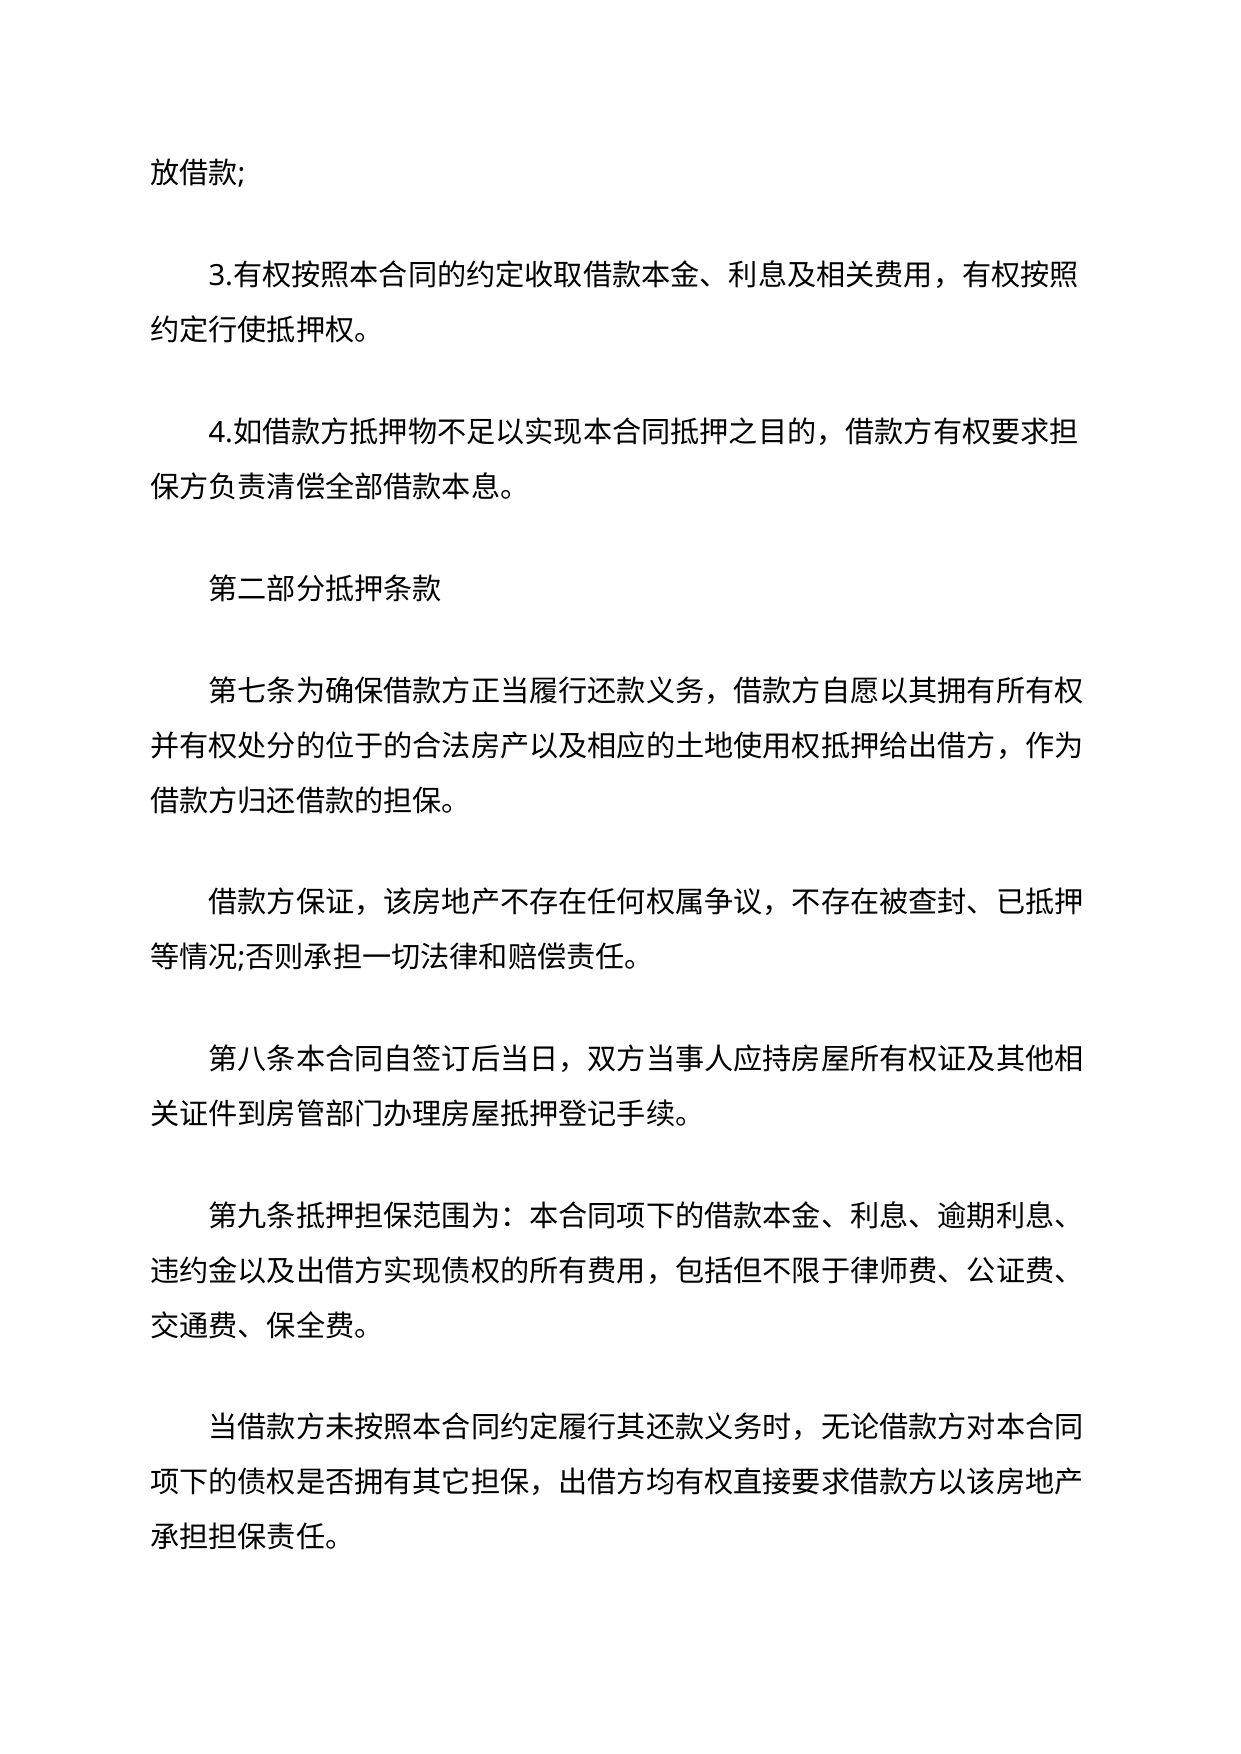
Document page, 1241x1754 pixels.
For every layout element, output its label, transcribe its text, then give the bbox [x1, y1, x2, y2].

text 第二部分抵押条款 [150, 566, 1090, 608]
text 当借款方未按照本合同约定履行其还款义务时，无论借款方对本合同项下的债权是否拥有其它担保，出借方均有权直接要求借款方以该房地产承担担保责任。 [150, 1404, 1090, 1556]
text 借款方保证，该房地产不存在任何权属争议，不存在被查封、已抵押等情况;否则承担一切法律和赔偿责任。 [150, 879, 1090, 976]
text 第八条本合同自签订后当日，双方当事人应持房屋所有权证及其他相关证件到房管部门办理房屋抵押登记手续。 [150, 1036, 1090, 1133]
text 3.有权按照本合同的约定收取借款本金、利息及相关费用，有权按照约定行使抵押权。 [150, 252, 1090, 349]
text 第九条抵押担保范围为：本合同项下的借款本金、利息、逾期利息、违约金以及出借方实现债权的所有费用，包括但不限于律师费、公证费、交通费、保全费。 [150, 1192, 1090, 1344]
text 第七条为确保借款方正当履行还款义务，借款方自愿以其拥有所有权并有权处分的位于的合法房产以及相应的土地使用权抵押给出借方，作为借款方归还借款的担保。 [150, 667, 1090, 819]
text 4.如借款方抵押物不足以实现本合同抵押之目的，借款方有权要求担保方负责清偿全部借款本息。 [150, 409, 1090, 506]
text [150, 150, 1090, 192]
